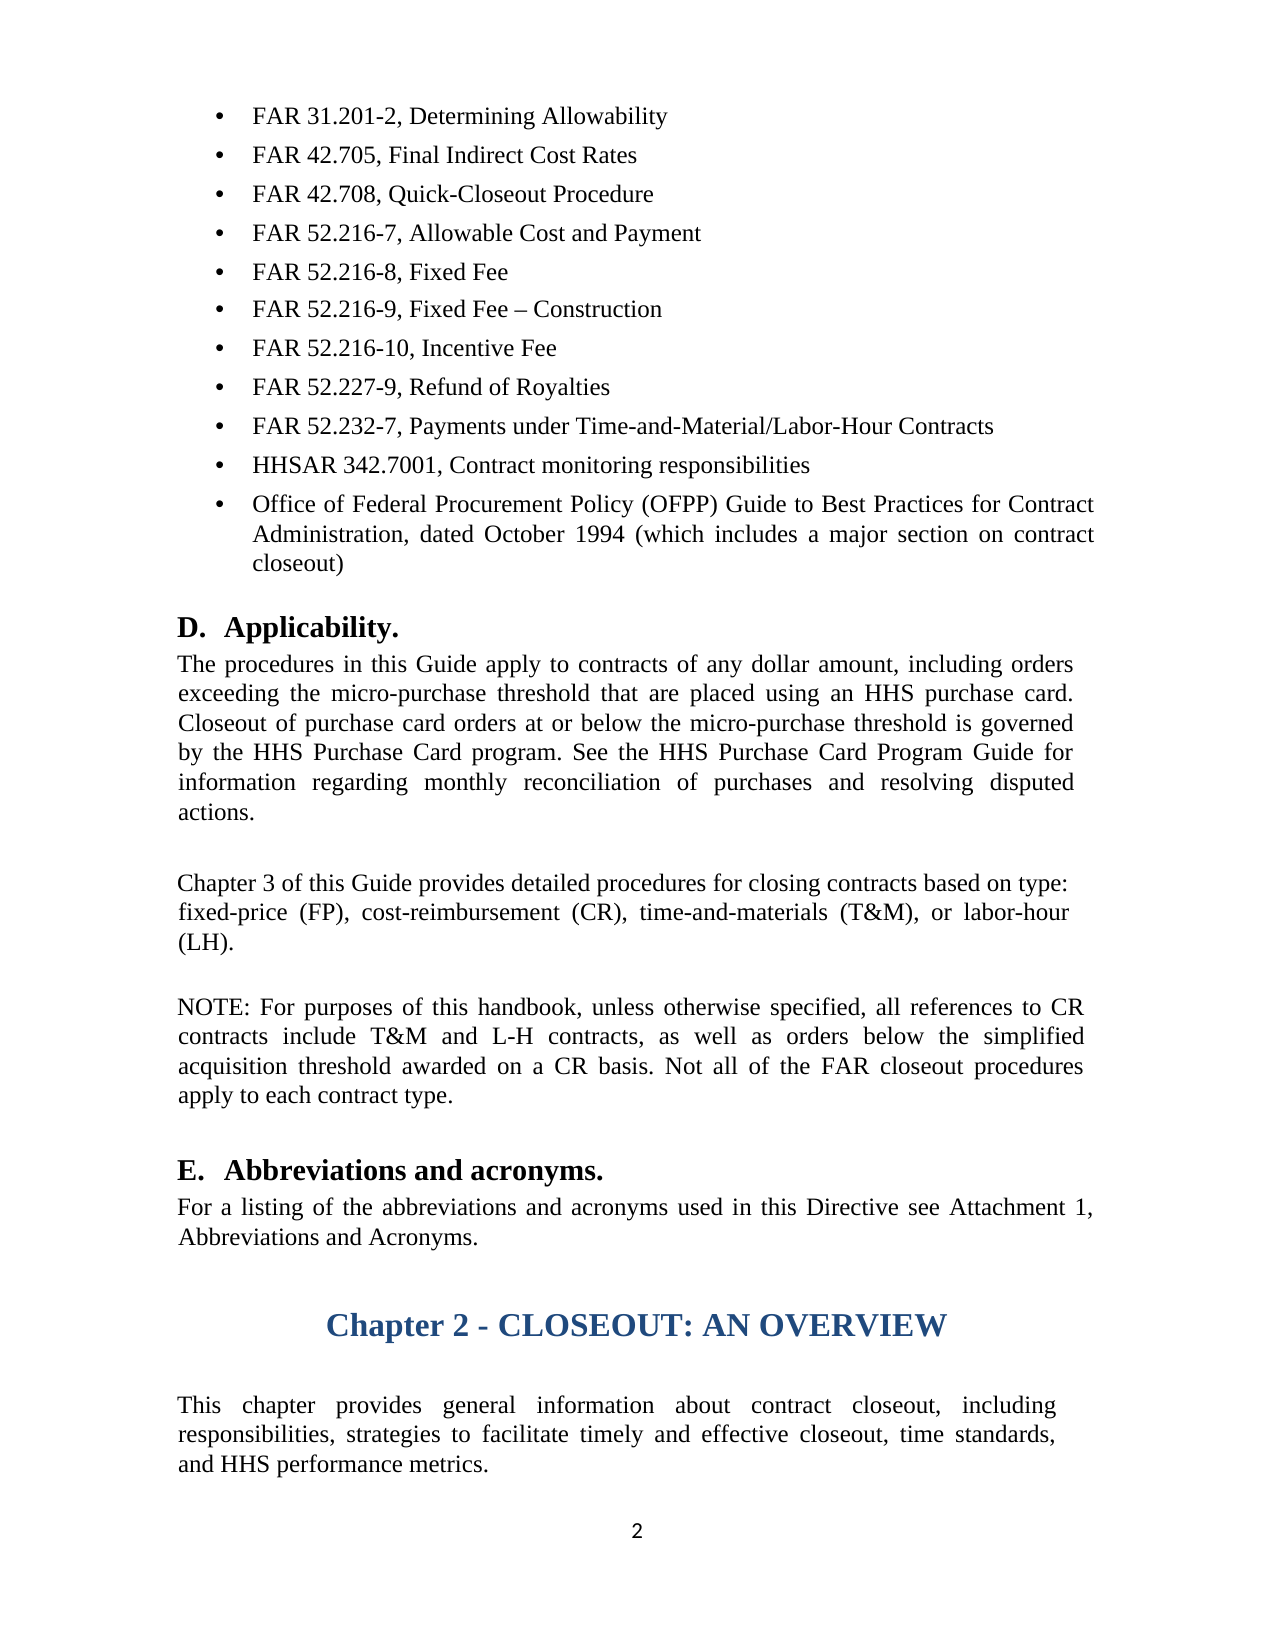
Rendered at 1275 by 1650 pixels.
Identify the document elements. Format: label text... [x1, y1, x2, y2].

list FAR 52.216-8, Fixed Fee [215, 257, 1095, 286]
list FAR 42.705, Final Indirect Cost Rates [215, 140, 1095, 169]
list FAR 52.216-7, Allowable Cost and Payment [215, 218, 1095, 247]
list Applicability. [177, 609, 1097, 643]
text Chapter 3 of this Guide provides detailed procedures for closing contracts based on type: fixed-price (FP), cost-reimbursement (CR), time-and-materials (T&M), or labor-hour (LH). [177, 868, 1070, 956]
list Office of Federal Procurement Policy (OFPP) Guide to Best Practices for Contract Administration, dated October 1994 (which includes a major section on contract closeout) [215, 489, 1095, 577]
list FAR 52.232-7, Payments under Time-and-Material/Labor-Hour Contracts [215, 411, 1095, 440]
list FAR 52.216-10, Incentive Fee [215, 333, 1095, 362]
list FAR 42.708, Quick-Closeout Procedure [215, 179, 1095, 208]
text The procedures in this Guide apply to contracts of any dollar amount, including orders exceeding the micro-purchase threshold that are placed using an HHS purchase card. Closeout of purchase card orders at or below the micro-purchase threshold is governed by the HHS Purchase Card program. See the HHS Purchase Card Program Guide for information regarding monthly reconciliation of purchases and resolving disputed actions. [177, 649, 1075, 825]
text NOTE: For purposes of this handbook, unless otherwise specified, all references to CR contracts include T&M and L-H contracts, as well as orders below the simplified acquisition threshold awarded on a CR basis. Not all of the FAR closeout procedures apply to each contract type. [177, 992, 1085, 1109]
text For a listing of the abbreviations and acronyms used in this Directive see Attachment 1, Abbreviations and Acronyms. [177, 1192, 1095, 1250]
list FAR 31.201-2, Determining Allowability [215, 101, 1095, 130]
list HHSAR 342.7001, Contract monitoring responsibilities [215, 450, 1095, 479]
list FAR 52.227-9, Refund of Royalties [215, 372, 1095, 401]
list FAR 52.216-9, Fixed Fee – Construction [215, 294, 1095, 323]
text This chapter provides general information about contract closeout, including responsibilities, strategies to facilitate timely and effective closeout, time standards, and HHS performance metrics. [177, 1390, 1057, 1478]
list Abbreviations and acronyms. [177, 1152, 1097, 1187]
subtitle Chapter 2 - CLOSEOUT: AN OVERVIEW [177, 1305, 1096, 1343]
